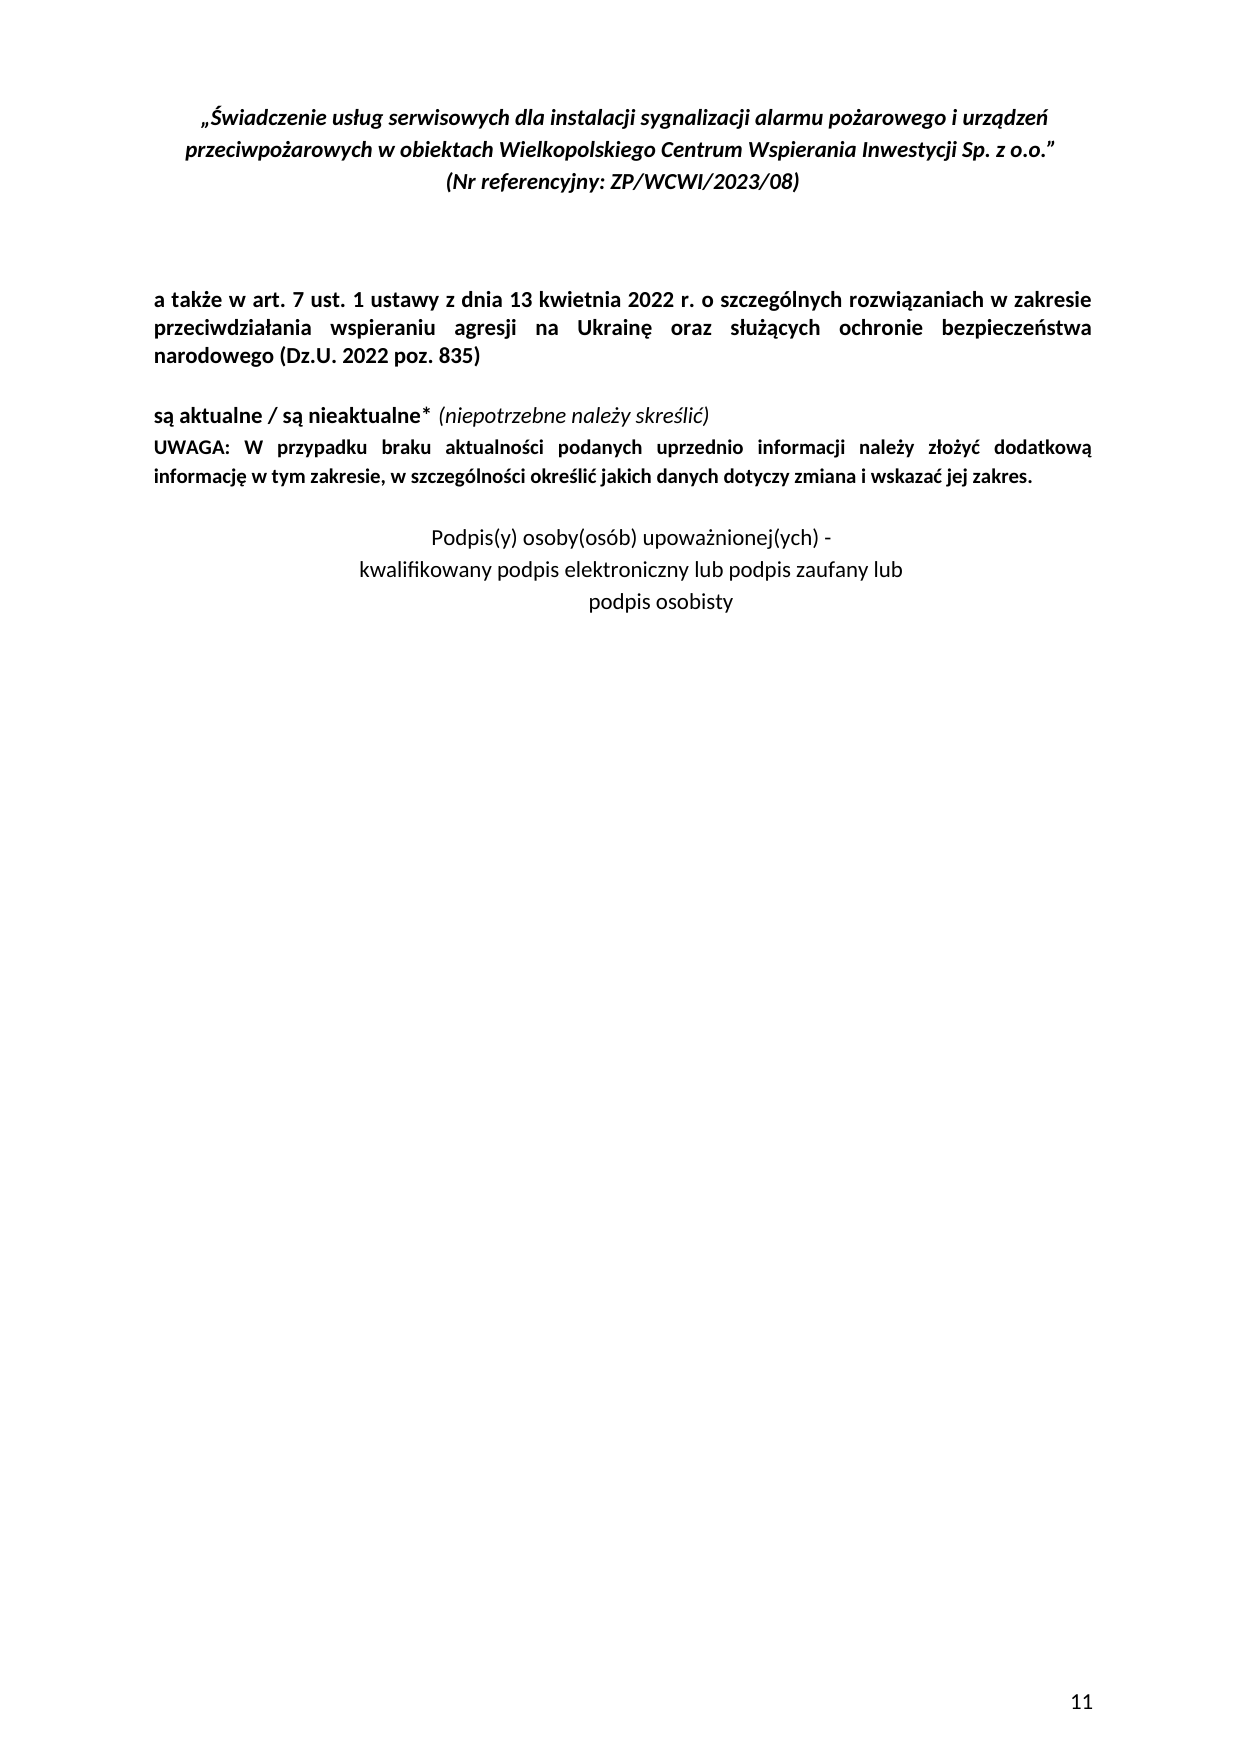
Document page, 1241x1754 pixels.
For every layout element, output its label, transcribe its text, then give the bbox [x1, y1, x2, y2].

table_header Podpis(y) osoby(osób) upoważnionej(ych) - kwalifikowany podpis elektroniczny lub podpis zaufany lub podpis osobisty [323, 523, 924, 619]
text są aktualne / są nieaktualne* (niepotrzebne należy skreślić) [153, 402, 1093, 430]
text a także w art. 7 ust. 1 ustawy z dnia 13 kwietnia 2022 r. o szczególnych rozwiązaniach w zakresie przeciwdziałania wspieraniu agresji na Ukrainę oraz służących ochronie bezpieczeństwa narodowego (Dz.U. 2022 poz. 835) [153, 285, 1093, 369]
text UWAGA: W przypadku braku aktualności podanych uprzednio informacji należy złożyć dodatkową informację w tym zakresie, w szczególności określić jakich danych dotyczy zmiana i wskazać jej zakres. [153, 434, 1093, 488]
